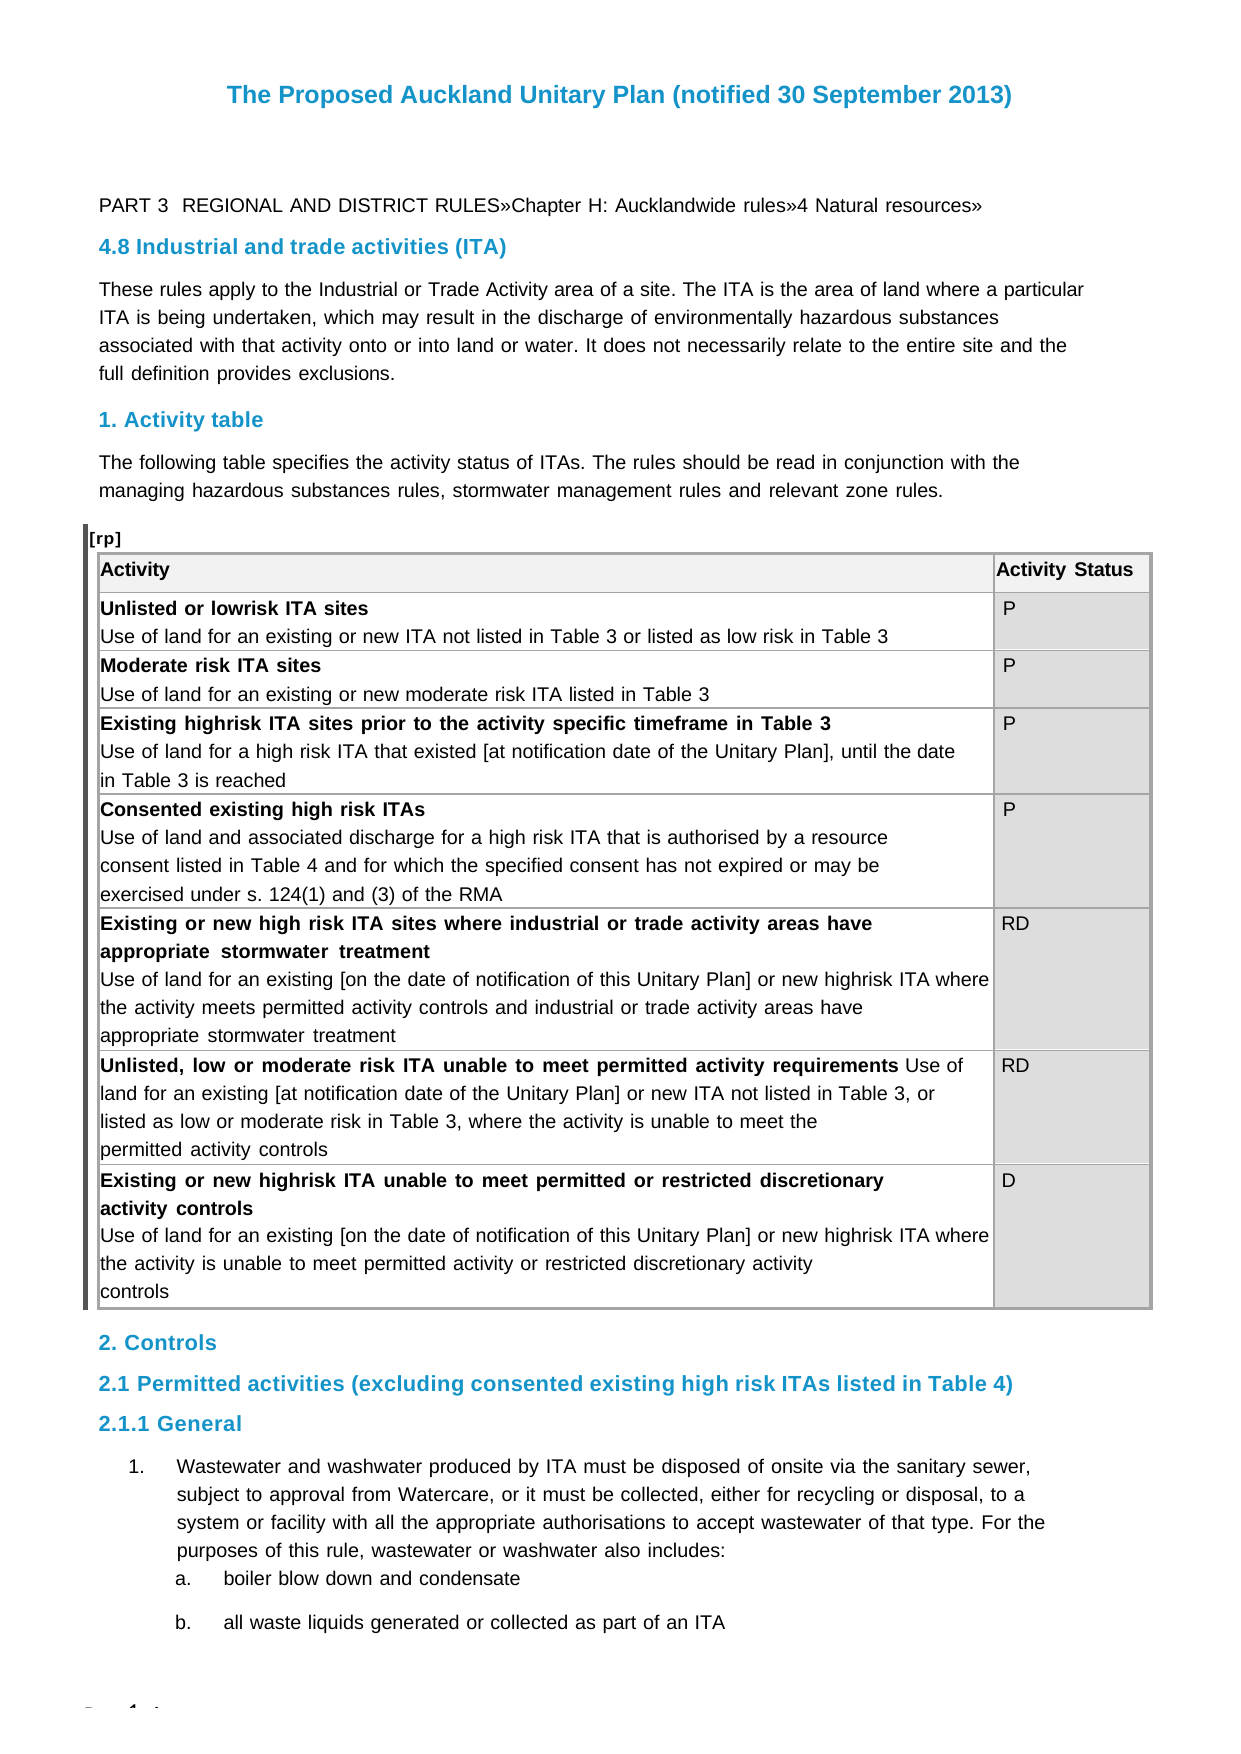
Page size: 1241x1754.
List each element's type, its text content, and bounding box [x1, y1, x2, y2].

table_header Activity Status [995, 555, 1149, 592]
table_cell P [995, 651, 1149, 707]
table_cell Consented existing high risk ITAs Use of land and associated discharge for a high risk ITA that is authorised by a resource consent listed in Table 4 and for which the specified consent has not expired or may be exercised under s. 124(1) and (3) of the RMA [100, 795, 993, 907]
list General [98, 1411, 1117, 1437]
subtitle 4.8 Industrial and trade activities (ITA) [98, 234, 1117, 259]
table_cell P [995, 709, 1149, 793]
table_cell Existing or new high­risk ITA unable to meet permitted or restricted discretionary activity controls Use of land for an existing [on the date of notification of this Unitary Plan] or new high­risk ITA where the activity is unable to meet permitted activity or restricted discretionary activity controls [100, 1165, 993, 1307]
subtitle Activity table [98, 407, 1117, 432]
subtitle Controls [98, 1330, 1117, 1355]
list Wastewater and washwater produced by ITA must be disposed of on­site via the sanitary sewer, subject to approval from Watercare, or it must be collected, either for recycling or disposal, to a system or facility with all the appropriate authorisations to accept wastewater of that type. For the purposes of this rule, wastewater or washwater also includes: [128, 1455, 1057, 1562]
text The following table specifies the activity status of ITAs. The rules should be read in conjunction with the managing hazardous substances rules, stormwater management rules and relevant zone rules. [98, 451, 1027, 501]
table_cell RD [995, 1051, 1149, 1163]
table_cell P [995, 593, 1149, 649]
list all waste liquids generated or collected as part of an ITA [175, 1611, 1117, 1634]
text These rules apply to the Industrial or Trade Activity area of a site. The ITA is the area of land where a particular ITA is being undertaken, which may result in the discharge of environmentally hazardous substances associated with that activity onto or into land or water. It does not necessarily relate to the entire site and the full definition provides exclusions. [98, 278, 1093, 384]
table_cell Existing or new high risk ITA sites where industrial or trade activity areas have appropriate stormwater treatment Use of land for an existing [on the date of notification of this Unitary Plan] or new high­risk ITA where the activity meets permitted activity controls and industrial or trade activity areas have appropriate stormwater treatment [100, 909, 993, 1049]
list boiler blow down and condensate [175, 1567, 1117, 1590]
list Permitted activities (excluding consented existing high risk ITAs listed in Table 4) [98, 1371, 1117, 1396]
table_cell Unlisted or low­risk ITA sites Use of land for an existing or new ITA not listed in Table 3 or listed as low risk in Table 3 [100, 593, 993, 649]
table_cell D [995, 1165, 1149, 1307]
table_cell Moderate risk ITA sites Use of land for an existing or new moderate risk ITA listed in Table 3 [100, 651, 993, 707]
text [rp] [89, 528, 1117, 548]
table_cell RD [995, 909, 1149, 1049]
table_header Activity [100, 555, 993, 592]
table_cell Unlisted, low or moderate risk ITA unable to meet permitted activity requirements Use of land for an existing [at notification date of the Unitary Plan] or new ITA not listed in Table 3, or listed as low or moderate risk in Table 3, where the activity is unable to meet the permitted activity controls [100, 1051, 993, 1163]
text PART 3 ­ REGIONAL AND DISTRICT RULES»Chapter H: Auckland­wide rules»4 Natural resources» [98, 193, 1117, 216]
table_cell P [995, 795, 1149, 907]
table_cell Existing high­risk ITA sites prior to the activity specific timeframe in Table 3 Use of land for a high risk ITA that existed [at notification date of the Unitary Plan], until the date in Table 3 is reached [100, 709, 993, 793]
